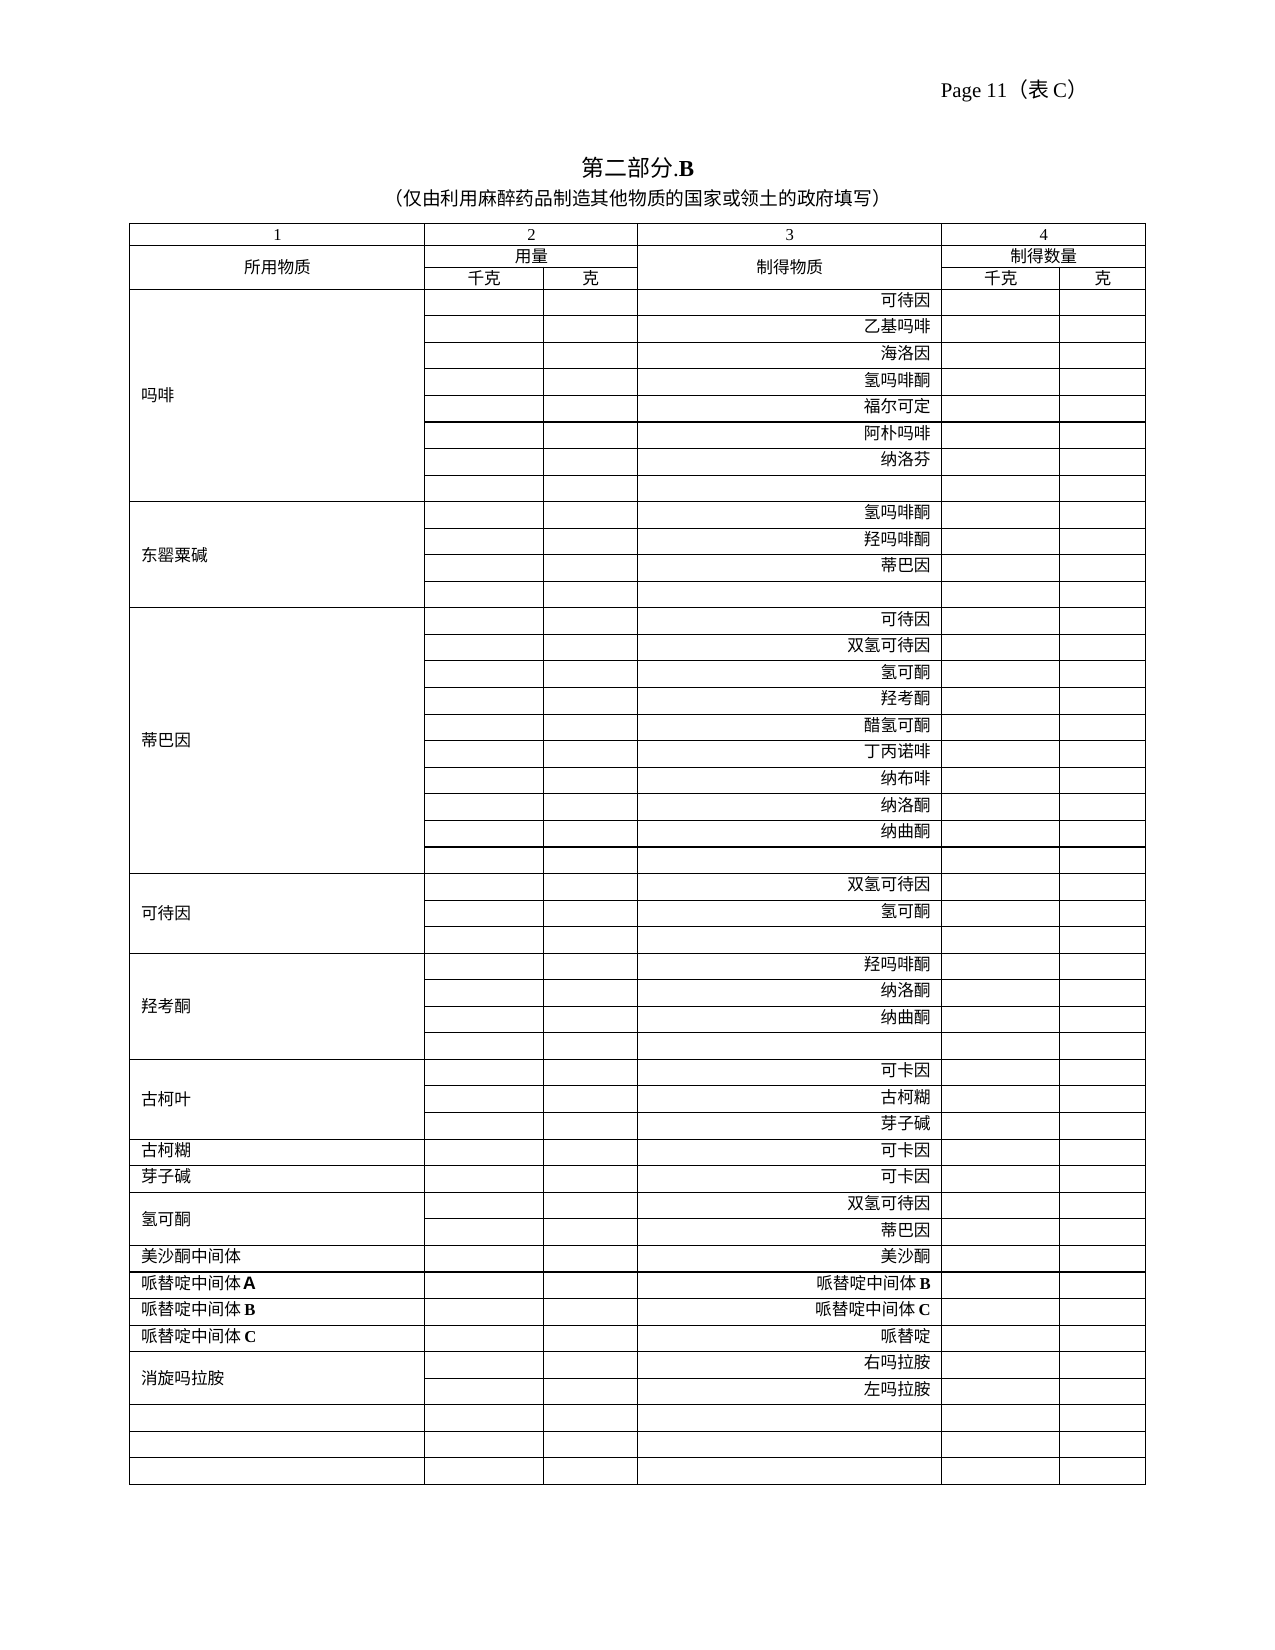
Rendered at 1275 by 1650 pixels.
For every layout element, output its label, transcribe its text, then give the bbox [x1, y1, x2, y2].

table_cell [425, 316, 543, 342]
table_cell 可待因 [130, 874, 424, 953]
table_cell [130, 1458, 424, 1484]
table_cell 海洛因 [638, 343, 941, 368]
table_cell 纳洛芬 [638, 449, 941, 474]
table_cell [544, 661, 637, 687]
table_cell [425, 1246, 543, 1271]
table_cell [1060, 369, 1145, 395]
table_cell [425, 1432, 543, 1457]
table_cell [544, 396, 637, 421]
table_cell [1060, 688, 1145, 713]
table_cell [1060, 635, 1145, 660]
table_cell [942, 1379, 1059, 1404]
table_cell [942, 1113, 1059, 1138]
table_cell [942, 582, 1059, 607]
text 第二部分.B [187, 150, 1087, 183]
table_cell [942, 821, 1059, 846]
table_cell 哌替啶 [638, 1326, 941, 1351]
table_cell 蒂巴因 [130, 608, 424, 873]
table_cell [1060, 1352, 1145, 1378]
table_header 1 [130, 224, 424, 245]
table_cell 纳洛酮 [638, 794, 941, 820]
table_cell [425, 1458, 543, 1484]
table_cell [425, 688, 543, 713]
table_cell 纳曲酮 [638, 821, 941, 846]
table_cell [425, 1060, 543, 1085]
table_cell 氢可酮 [638, 901, 941, 926]
table_cell [1060, 502, 1145, 528]
table_cell [544, 1379, 637, 1404]
table_cell [425, 794, 543, 820]
table_cell [942, 343, 1059, 368]
table_cell [1060, 343, 1145, 368]
table_cell [638, 1458, 941, 1484]
table_cell [544, 316, 637, 342]
table_cell [425, 369, 543, 395]
table_cell [1060, 1007, 1145, 1032]
table_cell 哌替啶中间体Ａ [130, 1273, 424, 1298]
table_cell [1060, 1299, 1145, 1324]
table_cell [425, 980, 543, 1006]
table_cell [1060, 927, 1145, 953]
table_cell [425, 608, 543, 634]
table_cell [942, 715, 1059, 740]
table_cell 左吗拉胺 [638, 1379, 941, 1404]
table_cell 千克 [425, 268, 543, 288]
table_cell [425, 502, 543, 528]
table_cell [544, 423, 637, 448]
table_cell [544, 794, 637, 820]
table_cell [425, 1379, 543, 1404]
table_cell 所用物质 [130, 246, 424, 288]
table_cell [544, 927, 637, 953]
table_cell [942, 980, 1059, 1006]
table_cell [1060, 1379, 1145, 1404]
table_cell [942, 927, 1059, 953]
table_cell [425, 449, 543, 474]
table_cell [544, 980, 637, 1006]
table_cell [425, 343, 543, 368]
table_cell [942, 316, 1059, 342]
table_cell [544, 1140, 637, 1165]
table_cell [942, 1326, 1059, 1351]
table_cell 氢吗啡酮 [638, 369, 941, 395]
table_cell [544, 688, 637, 713]
table_cell 醋氢可酮 [638, 715, 941, 740]
table_cell [638, 582, 941, 607]
table_cell 双氢可待因 [638, 874, 941, 899]
table_cell [942, 1352, 1059, 1378]
table_cell 克 [544, 268, 637, 288]
table_cell [942, 1273, 1059, 1298]
table_cell 制得数量 [942, 246, 1145, 267]
table_cell [942, 1140, 1059, 1165]
table_cell [1060, 290, 1145, 315]
table_cell [1060, 768, 1145, 793]
table_cell [425, 1326, 543, 1351]
table_cell [942, 874, 1059, 899]
table_cell [1060, 980, 1145, 1006]
table_cell 双氢可待因 [638, 635, 941, 660]
table_cell [1060, 1405, 1145, 1431]
table_cell 羟吗啡酮 [638, 529, 941, 554]
table_cell 纳洛酮 [638, 980, 941, 1006]
table_cell [638, 1033, 941, 1059]
table_cell [1060, 1166, 1145, 1192]
table_cell 丁丙诺啡 [638, 741, 941, 767]
table_cell [425, 1033, 543, 1059]
table_cell [1060, 1193, 1145, 1218]
table_cell [1060, 1246, 1145, 1271]
table_cell [425, 1219, 543, 1245]
table_cell [544, 369, 637, 395]
table_cell [942, 423, 1059, 448]
table_cell 纳布啡 [638, 768, 941, 793]
table_cell [1060, 476, 1145, 501]
table_cell 福尔可定 [638, 396, 941, 421]
table_cell [425, 1405, 543, 1431]
table_cell [942, 396, 1059, 421]
table_cell 羟吗啡酮 [638, 954, 941, 979]
table_cell [425, 396, 543, 421]
table_cell [425, 768, 543, 793]
table_cell [544, 582, 637, 607]
table_cell [544, 901, 637, 926]
table_cell [544, 1166, 637, 1192]
table_cell [544, 1246, 637, 1271]
table_cell [425, 901, 543, 926]
table_cell 芽子碱 [130, 1166, 424, 1192]
table_cell 用量 [425, 246, 637, 267]
table_cell [1060, 423, 1145, 448]
table_cell 哌替啶中间体C [130, 1326, 424, 1351]
table_cell [638, 1432, 941, 1457]
table_cell [130, 1405, 424, 1431]
table_cell 哌替啶中间体B [638, 1273, 941, 1298]
table_cell [1060, 1273, 1145, 1298]
table_cell [425, 848, 543, 873]
table_cell [544, 1405, 637, 1431]
table_cell [425, 927, 543, 953]
table_cell [544, 1193, 637, 1218]
table_cell [425, 1273, 543, 1298]
table_cell [942, 901, 1059, 926]
table_cell [942, 290, 1059, 315]
table_cell [425, 715, 543, 740]
table_cell 蒂巴因 [638, 555, 941, 581]
table_cell [1060, 715, 1145, 740]
table_cell [638, 927, 941, 953]
table_cell [1060, 449, 1145, 474]
table_cell 古柯糊 [638, 1086, 941, 1112]
table_cell [942, 848, 1059, 873]
table_cell 古柯叶 [130, 1060, 424, 1138]
table_cell [544, 502, 637, 528]
table_cell [1060, 1432, 1145, 1457]
table_cell [942, 529, 1059, 554]
table_cell [544, 555, 637, 581]
table_cell 消旋吗拉胺 [130, 1352, 424, 1404]
table_cell 东罂粟碱 [130, 502, 424, 607]
table_cell [1060, 1326, 1145, 1351]
table_cell [130, 1432, 424, 1457]
table_cell [1060, 1113, 1145, 1138]
table_cell [544, 954, 637, 979]
table_cell [544, 1273, 637, 1298]
table_cell [942, 794, 1059, 820]
table_cell [942, 1086, 1059, 1112]
table_cell [425, 555, 543, 581]
table_cell 氢可酮 [130, 1193, 424, 1245]
table_cell [425, 1193, 543, 1218]
table_cell [544, 1352, 637, 1378]
table_cell [1060, 1458, 1145, 1484]
table_cell [1060, 901, 1145, 926]
table_cell [942, 635, 1059, 660]
table_cell [425, 1007, 543, 1032]
table_cell [942, 1007, 1059, 1032]
table_cell [1060, 1086, 1145, 1112]
table_cell [942, 1193, 1059, 1218]
table_cell [544, 608, 637, 634]
table_cell [425, 290, 543, 315]
table_cell [942, 1458, 1059, 1484]
table_cell [1060, 741, 1145, 767]
table_cell [425, 1086, 543, 1112]
table_cell [425, 1166, 543, 1192]
table_cell [544, 741, 637, 767]
table_cell [1060, 848, 1145, 873]
table_cell [1060, 794, 1145, 820]
table_cell [544, 290, 637, 315]
table_cell [1060, 555, 1145, 581]
table_header 2 [425, 224, 637, 245]
table_cell 可卡因 [638, 1060, 941, 1085]
table_cell [544, 635, 637, 660]
table_cell 克 [1060, 268, 1145, 288]
table_cell [425, 821, 543, 846]
table_cell [1060, 874, 1145, 899]
table_cell [425, 1352, 543, 1378]
table_cell 可卡因 [638, 1140, 941, 1165]
table_cell [942, 502, 1059, 528]
table_cell 右吗拉胺 [638, 1352, 941, 1378]
table_cell 美沙酮 [638, 1246, 941, 1271]
table_cell 纳曲酮 [638, 1007, 941, 1032]
table_cell 氢吗啡酮 [638, 502, 941, 528]
table_cell [942, 1432, 1059, 1457]
table_cell [942, 1166, 1059, 1192]
table_cell [425, 1113, 543, 1138]
table_cell [544, 874, 637, 899]
table_cell 哌替啶中间体C [638, 1299, 941, 1324]
table_cell [638, 1405, 941, 1431]
table_cell [942, 1219, 1059, 1245]
table_cell [544, 1007, 637, 1032]
table_cell [1060, 954, 1145, 979]
table_cell [942, 476, 1059, 501]
table_cell 芽子碱 [638, 1113, 941, 1138]
table_cell [942, 1299, 1059, 1324]
table_cell [425, 635, 543, 660]
table_cell [544, 1458, 637, 1484]
table_cell [638, 848, 941, 873]
table_cell [425, 423, 543, 448]
table_cell [942, 555, 1059, 581]
table_cell 羟考酮 [638, 688, 941, 713]
table_cell [942, 688, 1059, 713]
table_cell 可待因 [638, 290, 941, 315]
table_cell [544, 1113, 637, 1138]
table_cell [1060, 821, 1145, 846]
table_cell [1060, 316, 1145, 342]
table_cell [425, 741, 543, 767]
table_cell [1060, 608, 1145, 634]
table_cell [425, 582, 543, 607]
table_cell [425, 529, 543, 554]
table_cell [425, 874, 543, 899]
table_cell [1060, 529, 1145, 554]
table_cell 美沙酮中间体 [130, 1246, 424, 1271]
table_cell [1060, 661, 1145, 687]
table_cell 哌替啶中间体B [130, 1299, 424, 1324]
table_cell [544, 768, 637, 793]
table_cell [544, 715, 637, 740]
table_cell [544, 1060, 637, 1085]
table_cell 古柯糊 [130, 1140, 424, 1165]
table_cell 吗啡 [130, 290, 424, 501]
text （仅由利用麻醉药品制造其他物质的国家或领土的政府填写） [187, 183, 1087, 210]
table_cell [544, 1326, 637, 1351]
table_cell [544, 848, 637, 873]
table_cell 双氢可待因 [638, 1193, 941, 1218]
table_cell [544, 821, 637, 846]
table_cell [942, 1060, 1059, 1085]
table_cell [942, 1246, 1059, 1271]
table_cell [1060, 396, 1145, 421]
table_cell [544, 1086, 637, 1112]
table_cell [942, 369, 1059, 395]
table_cell [544, 449, 637, 474]
table_cell [942, 741, 1059, 767]
table_cell [544, 1033, 637, 1059]
table_cell 千克 [942, 268, 1059, 288]
table_cell [1060, 1140, 1145, 1165]
table_cell [425, 661, 543, 687]
table_cell [425, 476, 543, 501]
table_cell [942, 954, 1059, 979]
table_cell [638, 476, 941, 501]
table_cell [942, 768, 1059, 793]
table_cell [544, 1219, 637, 1245]
table_cell 蒂巴因 [638, 1219, 941, 1245]
table_cell [942, 1405, 1059, 1431]
table_cell [1060, 1219, 1145, 1245]
table_header 4 [942, 224, 1145, 245]
table_cell [942, 661, 1059, 687]
table_cell [1060, 1060, 1145, 1085]
table_cell [425, 1299, 543, 1324]
table_cell 羟考酮 [130, 954, 424, 1059]
table_cell 可卡因 [638, 1166, 941, 1192]
table_cell [544, 476, 637, 501]
table_cell [544, 1299, 637, 1324]
table_cell [425, 954, 543, 979]
table_cell 可待因 [638, 608, 941, 634]
table_cell 阿朴吗啡 [638, 423, 941, 448]
table_cell [1060, 1033, 1145, 1059]
table_cell [942, 1033, 1059, 1059]
table_cell [942, 608, 1059, 634]
table_cell [544, 1432, 637, 1457]
table_cell [1060, 582, 1145, 607]
table_header 3 [638, 224, 941, 245]
table_cell 氢可酮 [638, 661, 941, 687]
table_cell [425, 1140, 543, 1165]
table_cell [942, 449, 1059, 474]
table_cell 制得物质 [638, 246, 941, 288]
table_cell 乙基吗啡 [638, 316, 941, 342]
table_cell [544, 343, 637, 368]
table_cell [544, 529, 637, 554]
